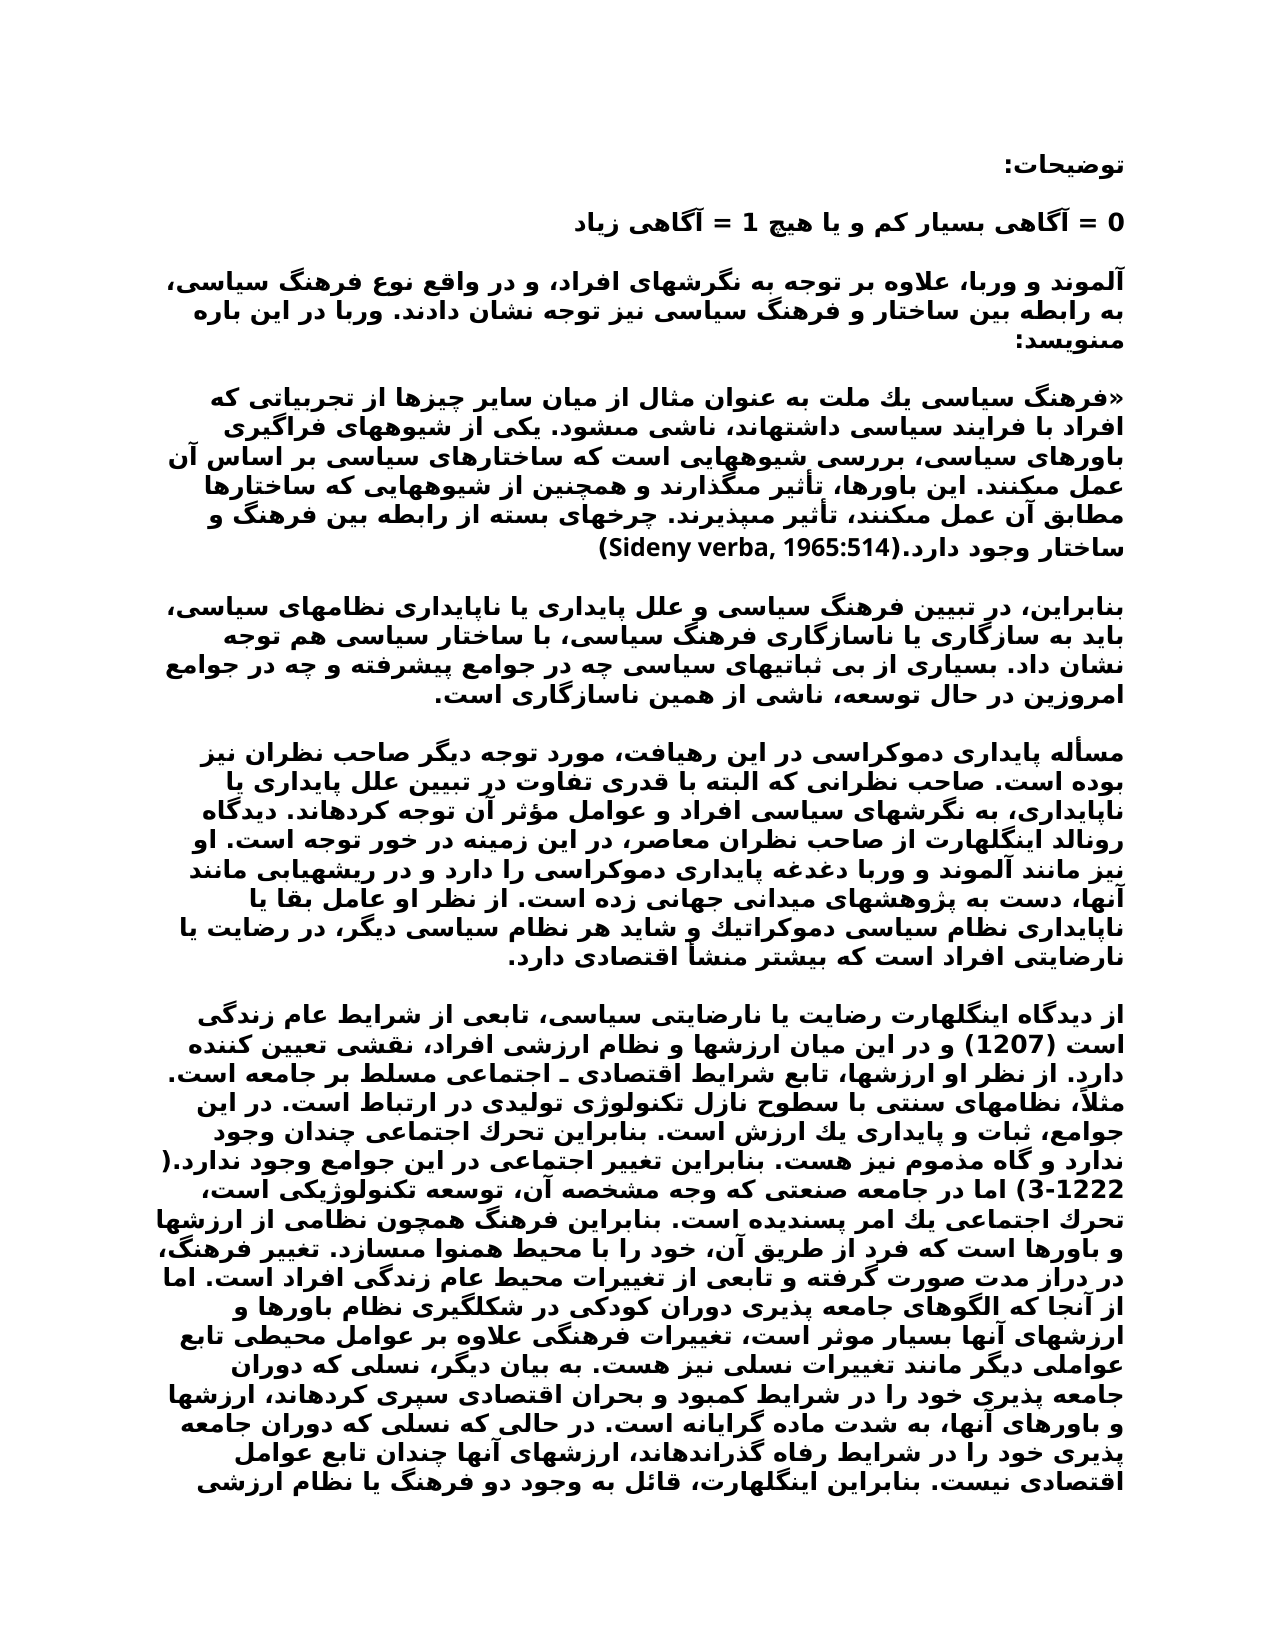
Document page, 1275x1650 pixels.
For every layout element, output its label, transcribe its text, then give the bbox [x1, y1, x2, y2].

text 0 = آگاهى بسيار كم و يا هيچ 1 = آگاهى زياد [150, 208, 1125, 237]
text توضيحات: [150, 150, 1125, 179]
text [150, 1001, 1125, 1497]
text بنابراين، در تبيين فرهنگ سياسى و علل پايدارى يا ناپايدارى نظامهاى سياسى، بايد به سازگارى يا ناسازگارى فرهنگ سياسى، با ساختار سياسى هم توجه نشان داد. بسيارى از بى ثباتيهاى سياسى چه در جوامع پيشرفته و چه در جوامع امروزين در حال توسعه، ناشى از همين ناسازگارى است. [150, 592, 1125, 709]
text آلموند و وربا، علاوه بر توجه به نگرشهاى افراد، و در واقع نوع فرهنگ سياسى، به رابطه بين ساختار و فرهنگ سياسى نيز توجه نشان دادند. وربا در اين باره مى‏نويسد: [150, 267, 1125, 354]
text مسأله پايدارى دموكراسى در اين رهيافت، مورد توجه ديگر صاحب نظران نيز بوده است. صاحب نظرانى كه البته با قدرى تفاوت در تبيين علل پايدارى يا ناپايدارى، به نگرشهاى سياسى افراد و عوامل مؤثر آن توجه كرده‏اند. ديدگاه رونالد اينگلهارت از صاحب نظران معاصر، در اين زمينه در خور توجه است. او نيز مانند آلموند و وربا دغدغه پايدارى دموكراسى را دارد و در ريشه‏يابى مانند آنها، دست به پژوهشهاى ميدانى جهانى زده است. از نظر او عامل بقا يا ناپايدارى نظام سياسى دموكراتيك و شايد هر نظام سياسى ديگر، در رضايت يا نارضايتى افراد است كه بيشتر منشأ اقتصادى دارد. [150, 738, 1125, 972]
text «فرهنگ سياسى يك ملت به عنوان مثال از ميان ساير چيزها از تجربياتى كه افراد با فرايند سياسى داشته‏اند، ناشى مى‏شود. يكى از شيوه‏هاى فراگيرى باورهاى سياسى، بررسى شيوه‏هايى است كه ساختارهاى سياسى بر اساس آن عمل مى‏كنند. اين باورها، تأثير مى‏گذارند و همچنين از شيوه‏هايى كه ساختارها مطابق آن عمل مى‏كنند، تأثير مى‏پذيرند. چرخه‏اى بسته از رابطه بين فرهنگ و ساختار وجود دارد.(Sideny verba, 1965:514) [150, 383, 1125, 563]
